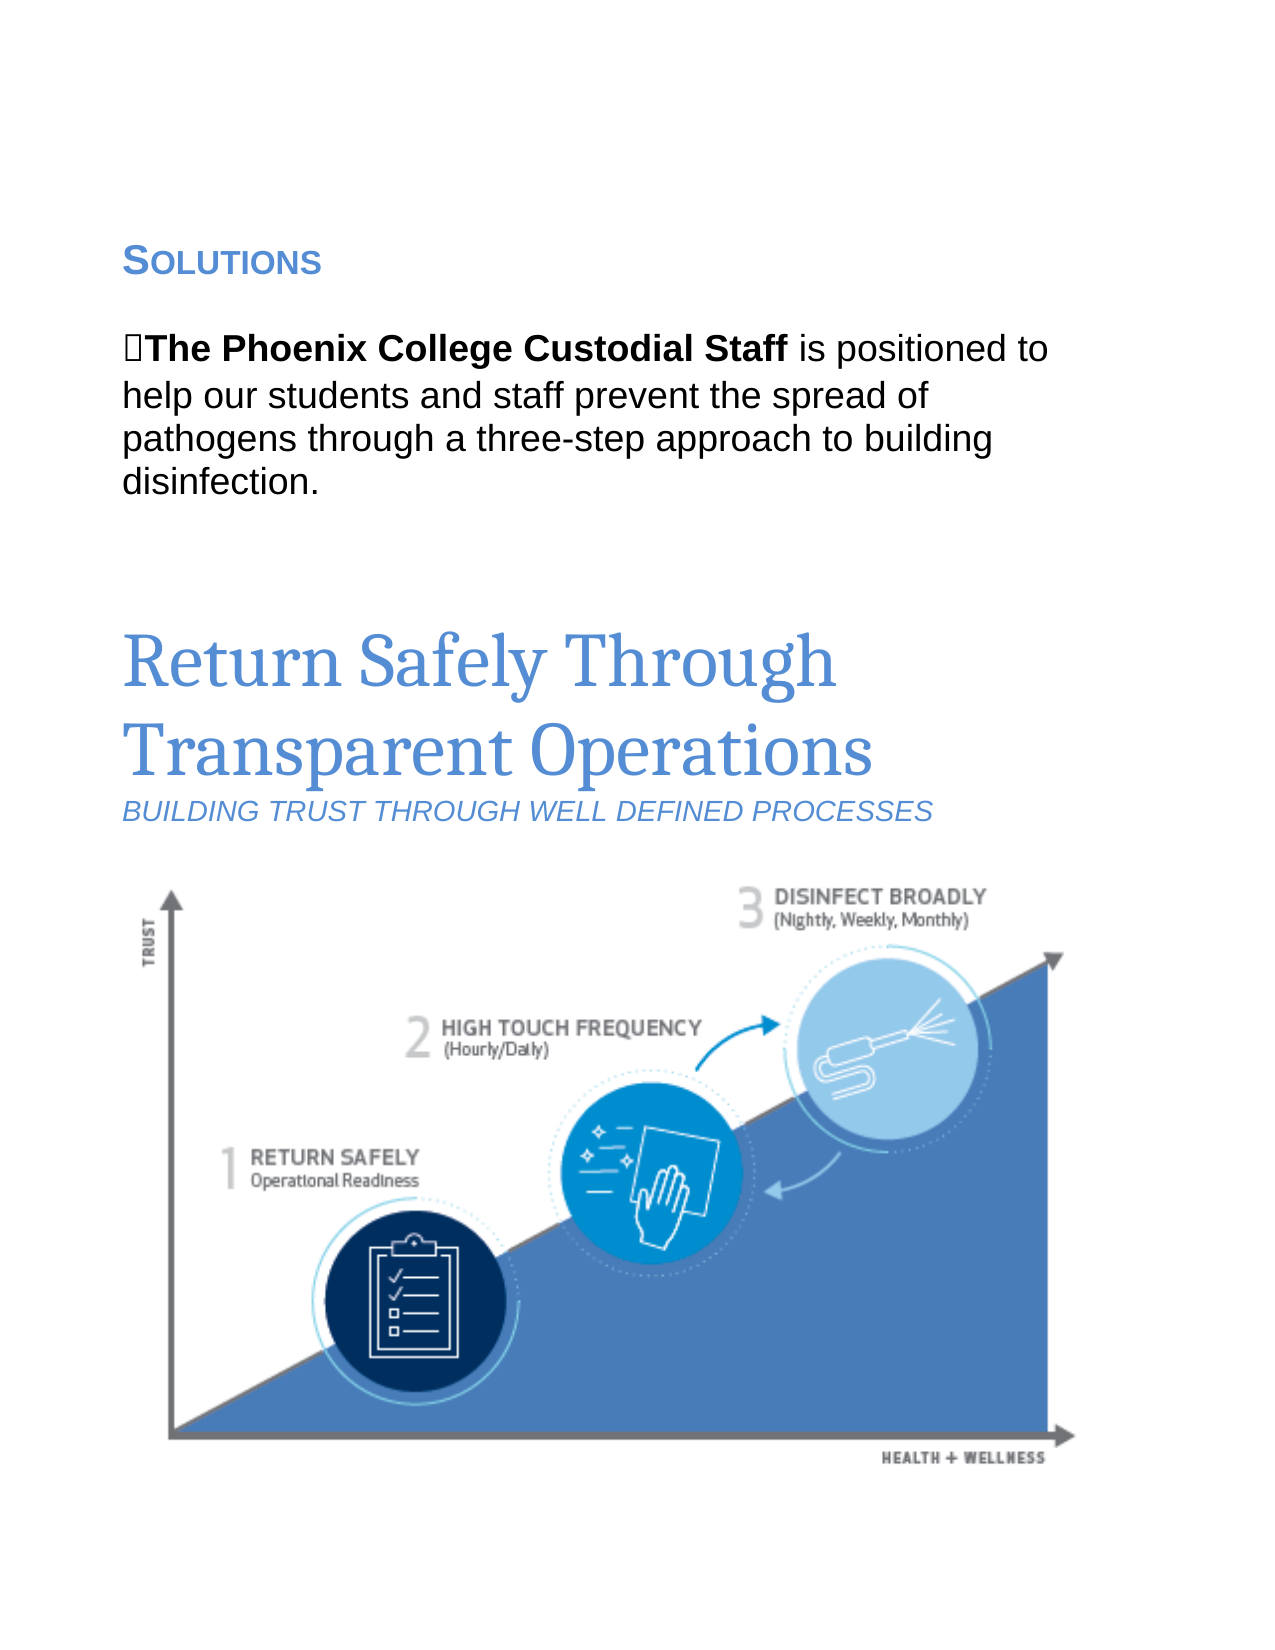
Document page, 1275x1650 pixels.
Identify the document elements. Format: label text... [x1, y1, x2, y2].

text SOLUTIONS [122, 235, 1087, 283]
picture [121, 861, 1088, 1480]
text Return Safely Through Transparent Operations [122, 617, 1087, 794]
text The Phoenix College Custodial Staff is positioned to help our students and staff prevent the spread of pathogens through a three-step approach to building disinfection. [122, 322, 1087, 502]
text BUILDING TRUST THROUGH WELL DEFINED PROCESSES [122, 794, 1087, 828]
